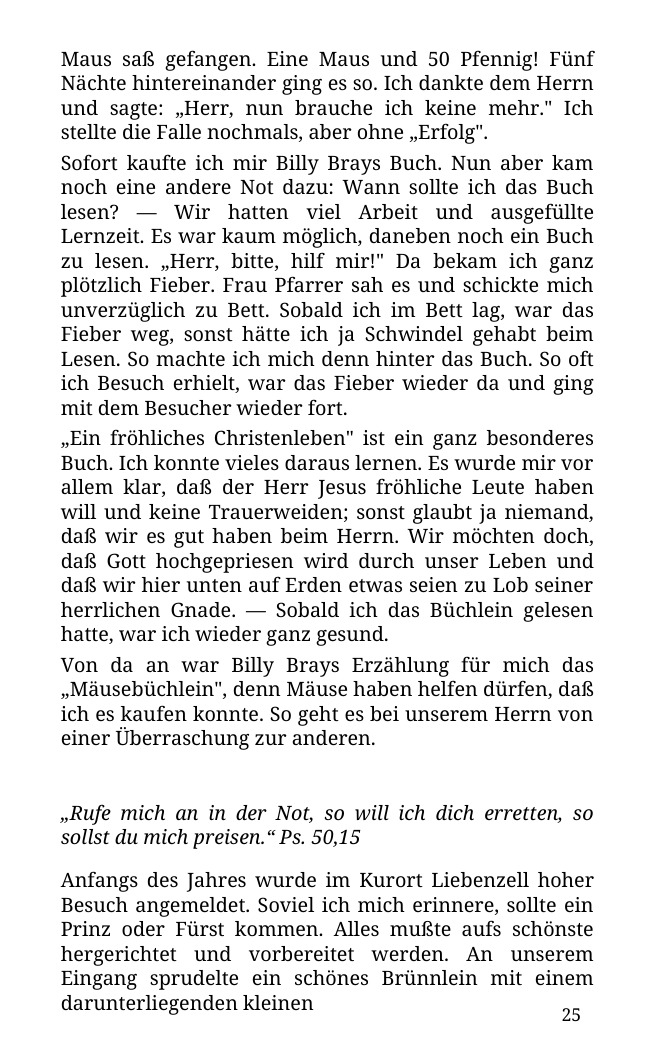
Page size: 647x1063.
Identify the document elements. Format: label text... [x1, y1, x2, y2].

text „Ein fröhliches Christenleben" ist ein ganz besonderes Buch. Ich konnte vieles daraus lernen. Es wurde mir vor allem klar, daß der Herr Jesus fröhliche Leute haben will und keine Trauerweiden; sonst glaubt ja niemand, daß wir es gut haben beim Herrn. Wir möchten doch, daß Gott hochgepriesen wird durch unser Leben und daß wir hier unten auf Erden etwas seien zu Lob seiner herrlichen Gnade. — Sobald ich das Büchlein gelesen hatte, war ich wieder ganz gesund. [61, 426, 594, 646]
text Maus saß gefangen. Eine Maus und 50 Pfennig! Fünf Nächte hintereinander ging es so. Ich dankte dem Herrn und sagte: „Herr, nun brauche ich keine mehr." Ich stellte die Falle nochmals, aber ohne „Erfolg". [61, 46, 594, 144]
text Von da an war Billy Brays Erzählung für mich das „Mäusebüchlein", denn Mäuse haben helfen dürfen, daß ich es kaufen konnte. So geht es bei unserem Herrn von einer Überraschung zur anderen. [61, 653, 594, 751]
text Anfangs des Jahres wurde im Kurort Liebenzell hoher Besuch angemeldet. Soviel ich mich erinnere, sollte ein Prinz oder Fürst kommen. Alles mußte aufs schönste hergerichtet und vorbereitet werden. An unserem Eingang sprudelte ein schönes Brünnlein mit einem darunterliegenden kleinen [61, 868, 594, 1015]
text Sofort kaufte ich mir Billy Brays Buch. Nun aber kam noch eine andere Not dazu: Wann sollte ich das Buch lesen? — Wir hatten viel Arbeit und ausgefüllte Lernzeit. Es war kaum möglich, daneben noch ein Buch zu lesen. „Herr, bitte, hilf mir!" Da bekam ich ganz plötzlich Fieber. Frau Pfarrer sah es und schickte mich unverzüglich zu Bett. Sobald ich im Bett lag, war das Fieber weg, sonst hätte ich ja Schwindel gehabt beim Lesen. So machte ich mich denn hinter das Buch. So oft ich Besuch erhielt, war das Fieber wieder da und ging mit dem Besucher wieder fort. [61, 151, 594, 420]
text „Rufe mich an in der Not, so will ich dich erretten, so sollst du mich preisen.“ Ps. 50,15 [61, 801, 594, 849]
